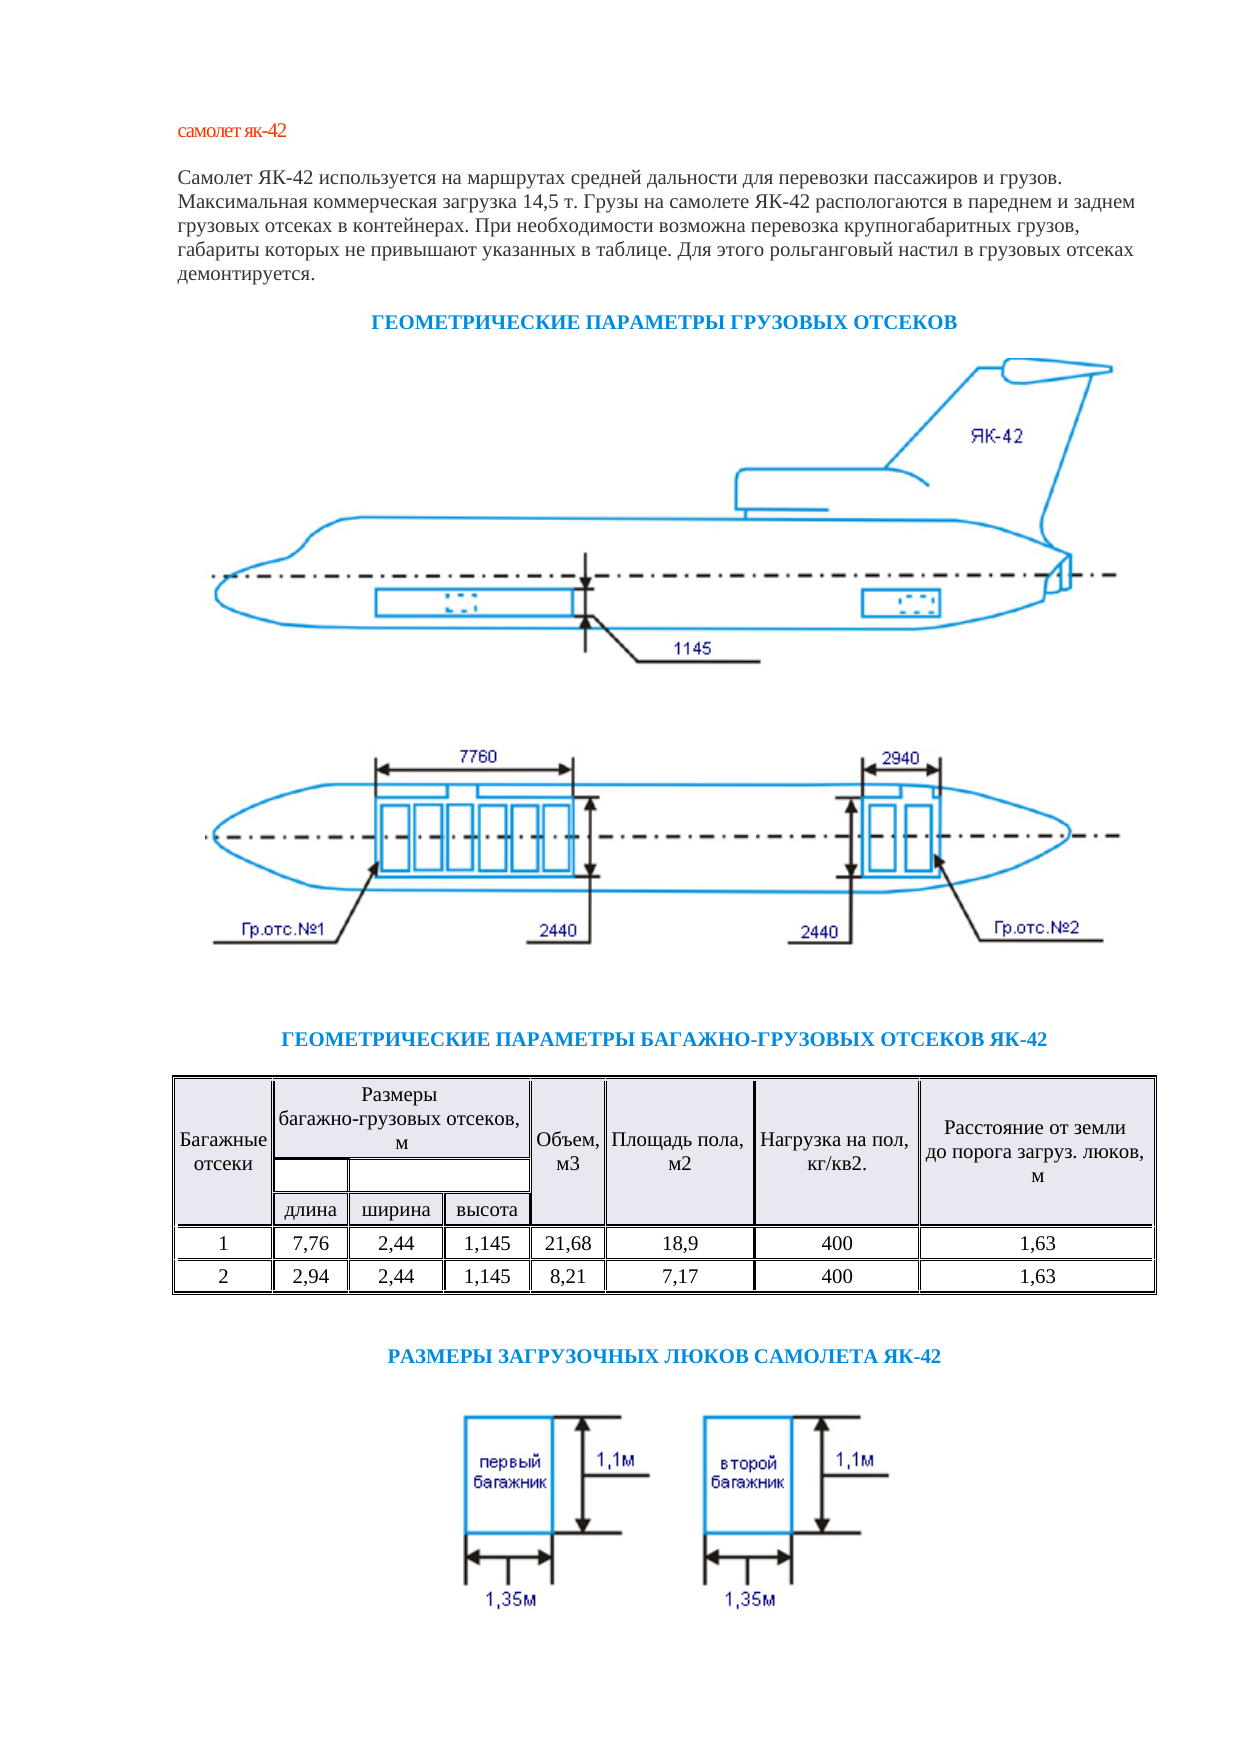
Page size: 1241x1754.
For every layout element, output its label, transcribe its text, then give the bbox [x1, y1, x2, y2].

table_cell 2,44 [349, 1258, 444, 1291]
table_cell 400 [754, 1261, 920, 1291]
table_cell [275, 1160, 347, 1191]
table_cell 1,145 [444, 1261, 531, 1291]
table_cell 1,63 [921, 1224, 1154, 1258]
table_cell длина [275, 1194, 347, 1224]
text РАЗМЕРЫ ЗАГРУЗОЧНЫХ ЛЮКОВ САМОЛЕТА ЯК-42 [177, 1343, 1152, 1368]
table_cell 7,76 [275, 1228, 347, 1258]
text Самолет ЯК-42 используется на маршрутах средней дальности для перевозки пассажиров и грузов. Максимальная коммерческая загрузка 14,5 т. Грузы на самолете ЯК-42 распологаются в пареднем и заднем грузовых отсеках в контейнерах. При необходимости возможна перевозка крупногабаритных грузов, габариты которых не привышают указанных в таблице. Для этого рольганговый настил в грузовых отсеках демонтируется. [177, 164, 1152, 285]
table_cell [350, 1160, 444, 1191]
table_cell 2 [174, 1258, 273, 1291]
table_header Нагрузка на пол, кг/кв2. [754, 1079, 920, 1224]
table_cell 1,145 [446, 1228, 529, 1258]
table_header Размеры багажно-грузовых отсеков, м [273, 1079, 531, 1157]
table_cell ширина [350, 1194, 442, 1224]
table_cell 1 [175, 1224, 271, 1258]
table_header Объем, м3 [531, 1079, 606, 1224]
table_cell 8,21 [531, 1261, 606, 1291]
table_cell высота [446, 1194, 529, 1224]
table_cell 1,63 [920, 1258, 1155, 1291]
table_cell 18,9 [607, 1228, 753, 1258]
text ГЕОМЕТРИЧЕСКИЕ ПАРАМЕТРЫ БАГАЖНО-ГРУЗОВЫХ ОТСЕКОВ ЯК-42 [177, 1027, 1152, 1051]
table_cell [444, 1160, 529, 1191]
table_header Площадь пола, м2 [606, 1079, 754, 1224]
picture [205, 358, 1124, 951]
text самолет як-42 [177, 118, 1152, 142]
table_cell 400 [756, 1228, 918, 1258]
table_cell 2,44 [350, 1228, 442, 1258]
text ГЕОМЕТРИЧЕСКИЕ ПАРАМЕТРЫ ГРУЗОВЫХ ОТСЕКОВ [177, 310, 1152, 334]
table_header Багажные отсеки [175, 1077, 273, 1224]
table_header Расстояние от земли до порога загруз. люков, м [920, 1079, 1154, 1224]
picture [437, 1391, 892, 1625]
table_cell 7,17 [606, 1261, 754, 1291]
table_cell 2,94 [273, 1261, 348, 1291]
table_cell 21,68 [532, 1228, 604, 1258]
